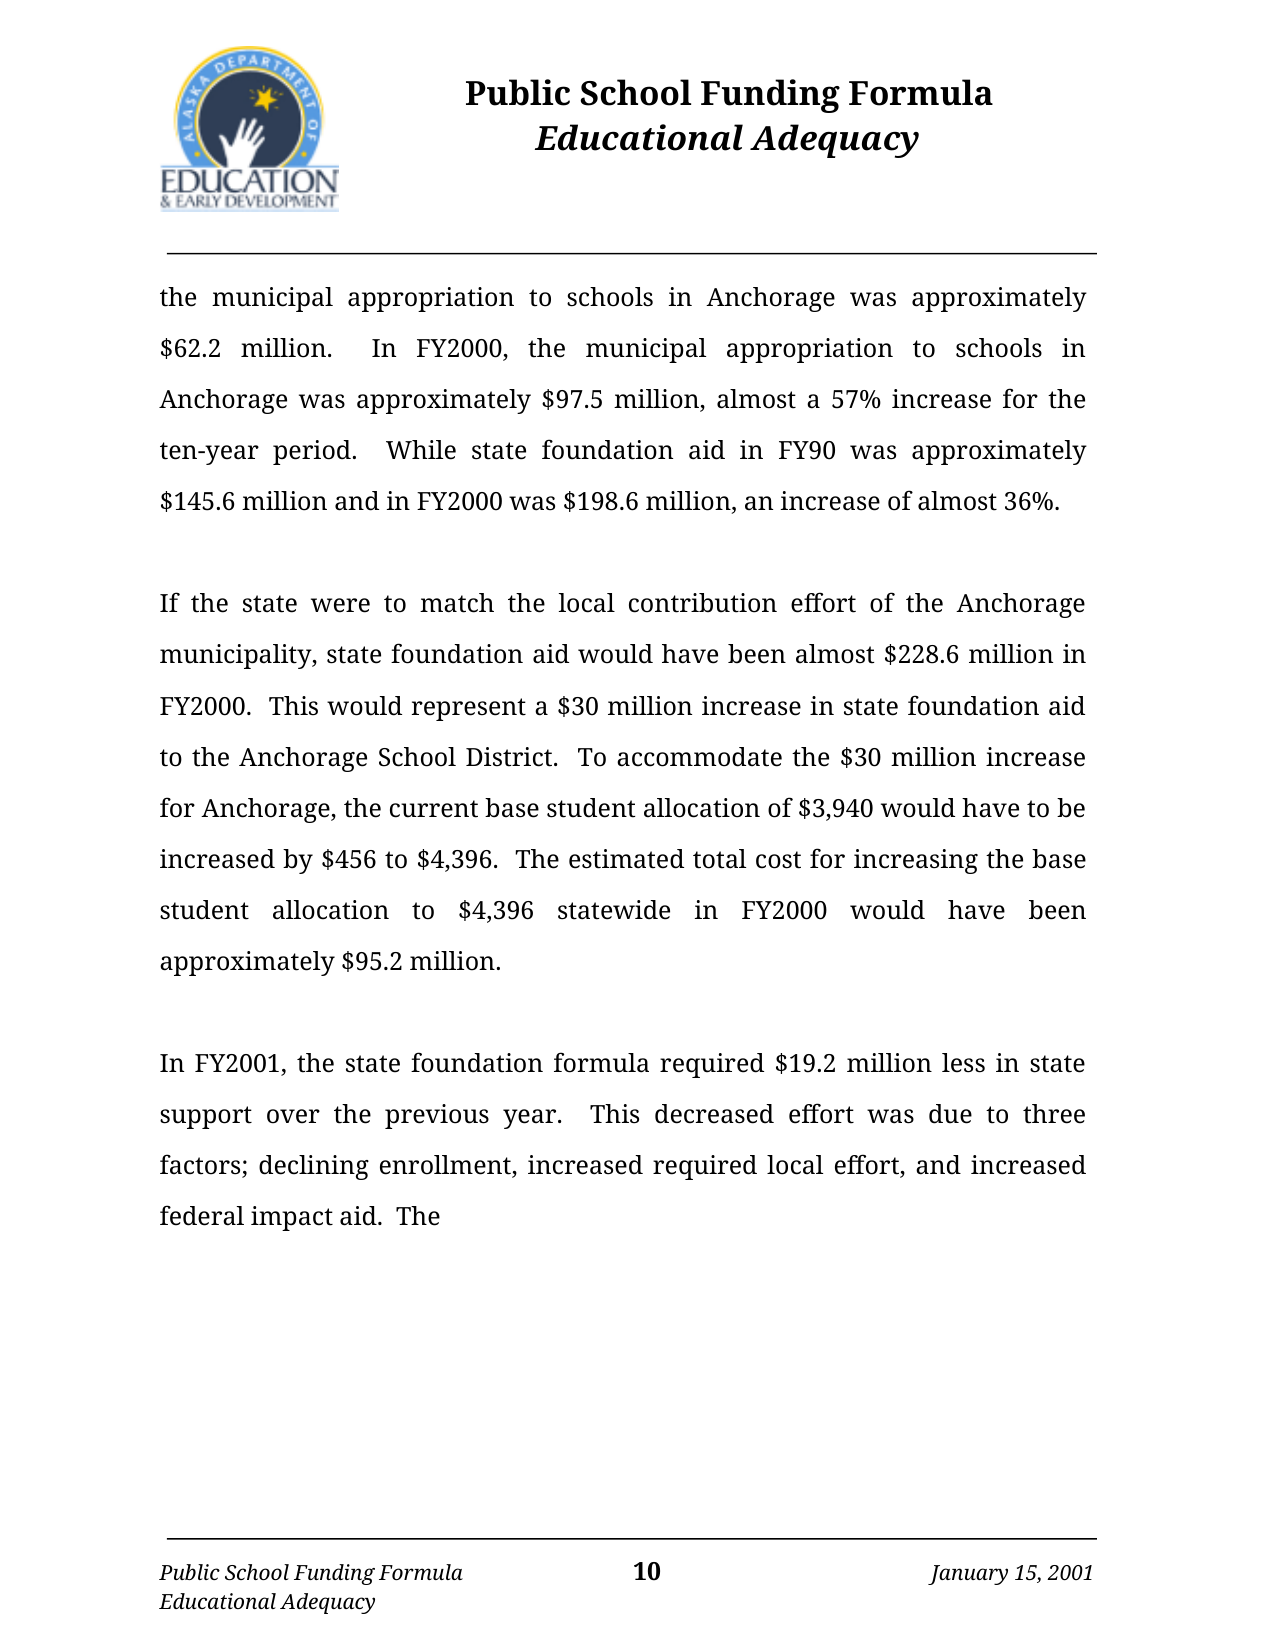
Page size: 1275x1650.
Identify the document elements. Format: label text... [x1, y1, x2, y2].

text In FY2001, the state foundation formula required $19.2 million less in state support over the previous year. This decreased effort was due to three factors; declining enrollment, increased required local effort, and increased federal impact aid. The [159, 1045, 1087, 1233]
text If the state were to match the local contribution effort of the Anchorage municipality, state foundation aid would have been almost $228.6 million in FY2000. This would represent a $30 million increase in state foundation aid to the Anchorage School District. To accommodate the $30 million increase for Anchorage, the current base student allocation of $3,940 would have to be increased by $456 to $4,396. The estimated total cost for increasing the base student allocation to $4,396 statewide in FY2000 would have been approximately $95.2 million. [159, 586, 1087, 977]
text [159, 280, 1087, 518]
